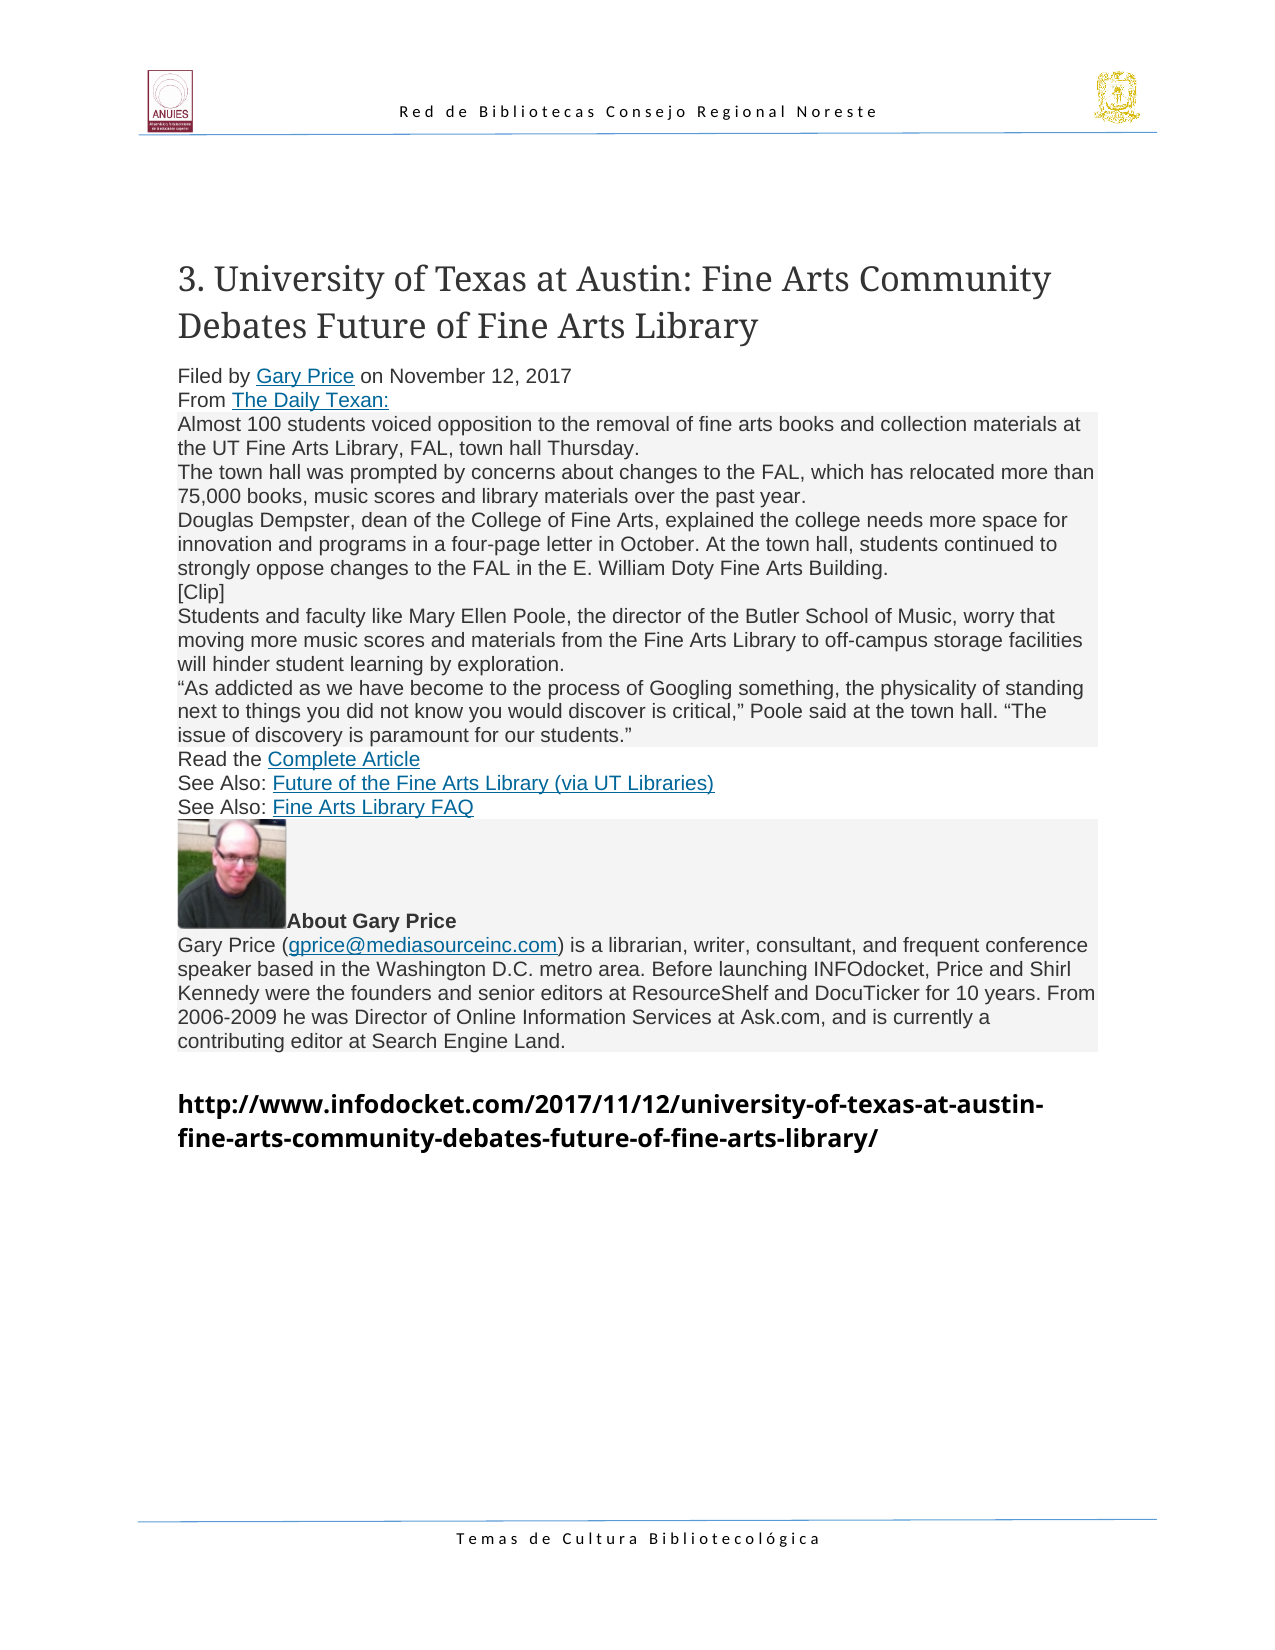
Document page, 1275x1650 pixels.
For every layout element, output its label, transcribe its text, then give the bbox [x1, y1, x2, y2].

text Douglas Dempster, dean of the College of Fine Arts, explained the college needs more space for innovation and programs in a four-page letter in October. At the town hall, students continued to strongly oppose changes to the FAL in the E. William Doty Fine Arts Building. [177, 508, 1098, 579]
text See Also: Future of the Fine Arts Library (via UT Libraries) [177, 771, 1098, 795]
text Filed by Gary Price on November 12, 2017 [177, 364, 1098, 388]
picture [177, 819, 287, 929]
text From The Daily Texan: [177, 388, 1098, 412]
text Read the Complete Article [177, 747, 1098, 771]
text Almost 100 students voiced opposition to the removal of fine arts books and collection materials at the UT Fine Arts Library, FAL, town hall Thursday. [177, 412, 1098, 460]
text Students and faculty like Mary Ellen Poole, the director of the Butler School of Music, worry that moving more music scores and materials from the Fine Arts Library to off-campus storage facilities will hinder student learning by exploration. [177, 603, 1098, 675]
text The town hall was prompted by concerns about changes to the FAL, which has relocated more than 75,000 books, music scores and library materials over the past year. [177, 460, 1098, 508]
subtitle 3. University of Texas at Austin: Fine Arts Community Debates Future of Fine Arts Library [177, 254, 1098, 348]
text http://www.infodocket.com/2017/11/12/university-of-texas-at-austin-fine-arts-community-debates-future-of-fine-arts-library/ [177, 1087, 1098, 1155]
text [Clip] [177, 579, 1098, 603]
picture [138, 69, 202, 133]
picture [1092, 69, 1141, 125]
text Gary Price (gprice@mediasourceinc.com) is a librarian, writer, consultant, and frequent conference speaker based in the Washington D.C. metro area. Before launching INFOdocket, Price and Shirl Kennedy were the founders and senior editors at ResourceShelf and DocuTicker for 10 years. From 2006-2009 he was Director of Online Information Services at Ask.com, and is currently a contributing editor at Search Engine Land. [177, 933, 1098, 1052]
text About Gary Price [177, 819, 1098, 933]
text “As addicted as we have become to the process of Googling something, the physicality of standing next to things you did not know you would discover is critical,” Poole said at the town hall. “The issue of discovery is paramount for our students.” [177, 675, 1098, 747]
text See Also: Fine Arts Library FAQ [177, 795, 1098, 819]
